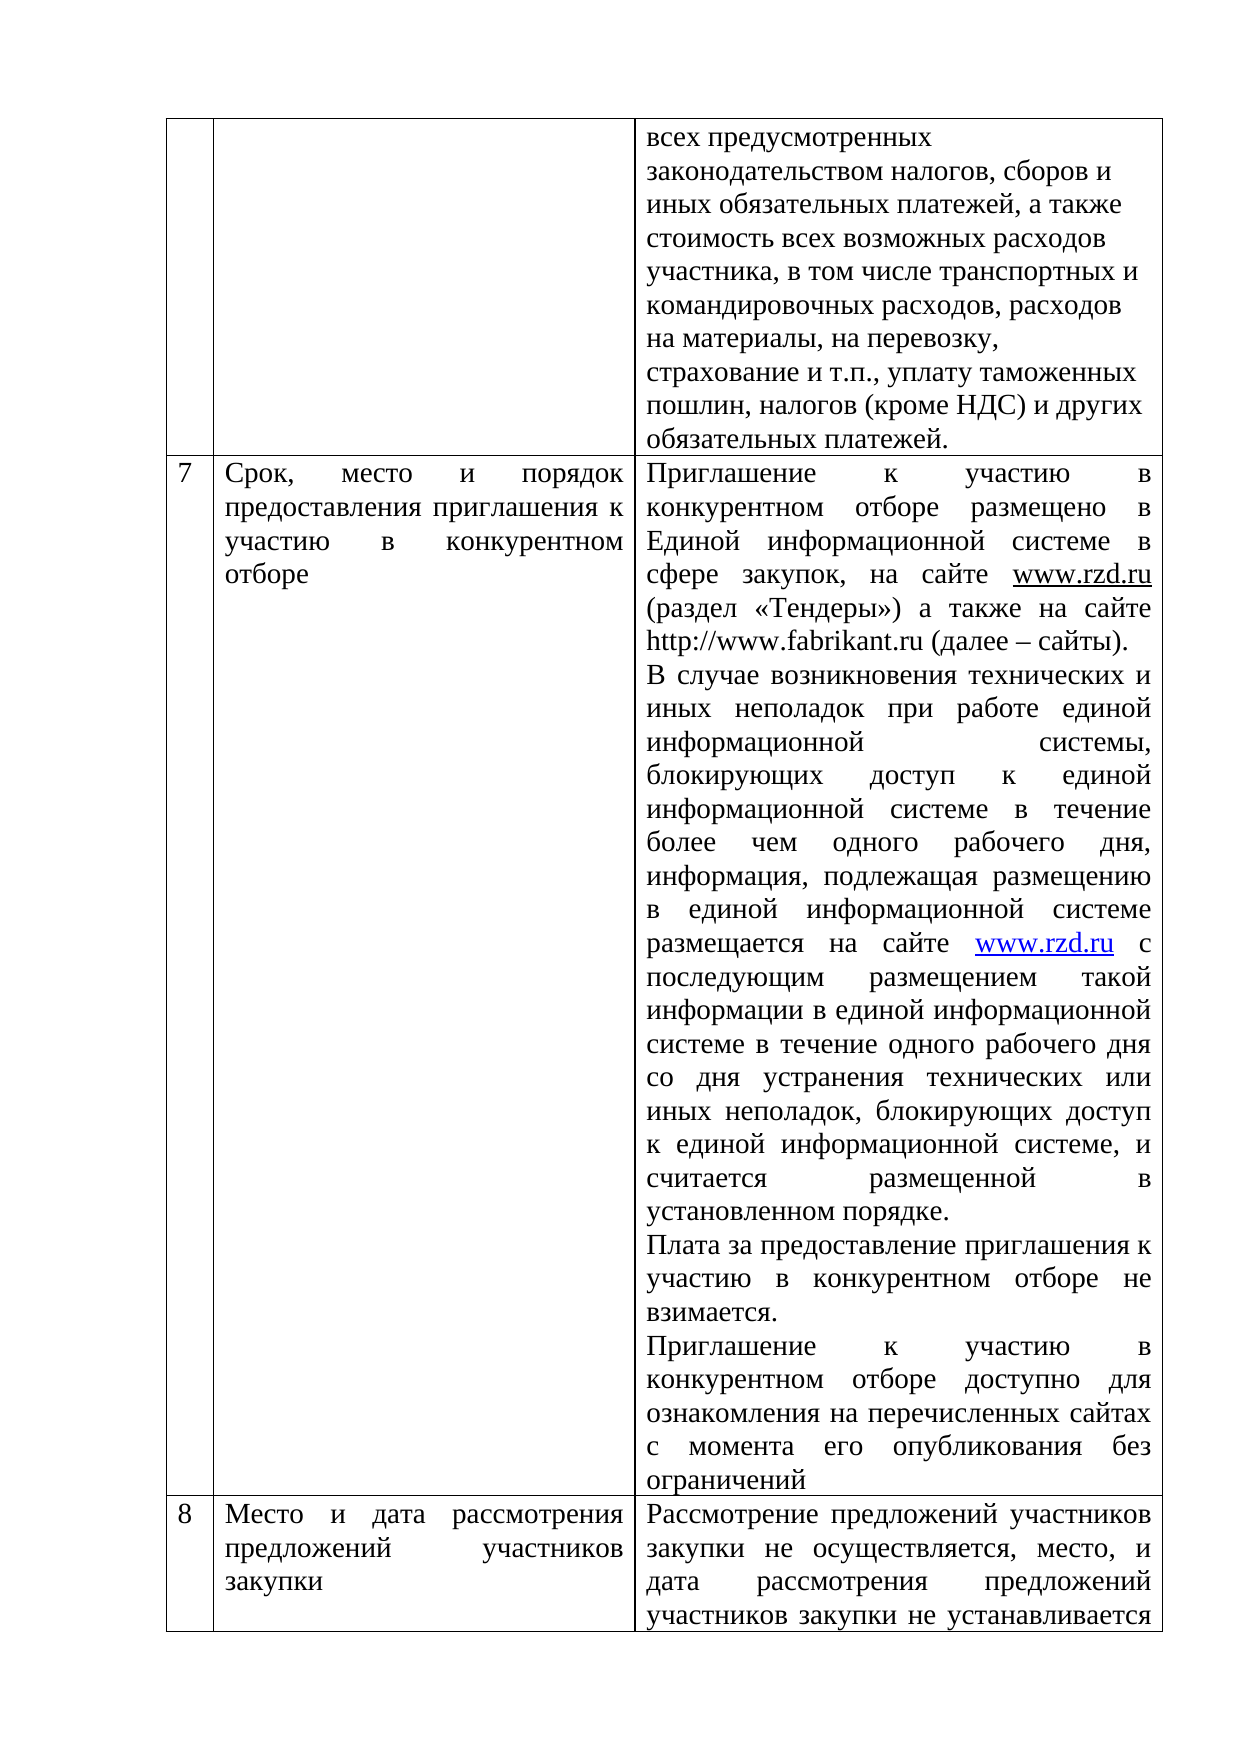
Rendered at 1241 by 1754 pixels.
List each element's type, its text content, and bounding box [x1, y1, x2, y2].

table_cell Срок, место и порядок предоставления приглашения к участию в конкурентном отборе [214, 456, 634, 1495]
table_cell 6 [167, 119, 213, 454]
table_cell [214, 1496, 634, 1631]
table_cell 7 [167, 456, 213, 1495]
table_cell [636, 1496, 1162, 1631]
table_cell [214, 119, 634, 454]
table_cell Приглашение к участию в конкурентном отборе размещено в Единой информационной системе в сфере закупок, на сайте www.rzd.ru (раздел «Тендеры») а также на сайте http://www.fabrikant.ru (далее – сайты). В случае возникновения технических и иных неполадок при работе единой информационной системы, блокирующих доступ к единой информационной системе в течение более чем одного рабочего дня, информация, подлежащая размещению в единой информационной системе размещается на сайте www.rzd.ru с последующим размещением такой информации в единой информационной системе в течение одного рабочего дня со дня устранения технических или иных неполадок, блокирующих доступ к единой информационной системе, и считается размещенной в установленном порядке. Плата за предоставление приглашения к участию в конкурентном отборе не взимается. Приглашение к участию в конкурентном отборе доступно для ознакомления на перечисленных сайтах с момента его опубликования без ограничений [636, 456, 1162, 1495]
table_cell 8 [167, 1496, 213, 1631]
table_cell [636, 119, 1162, 454]
